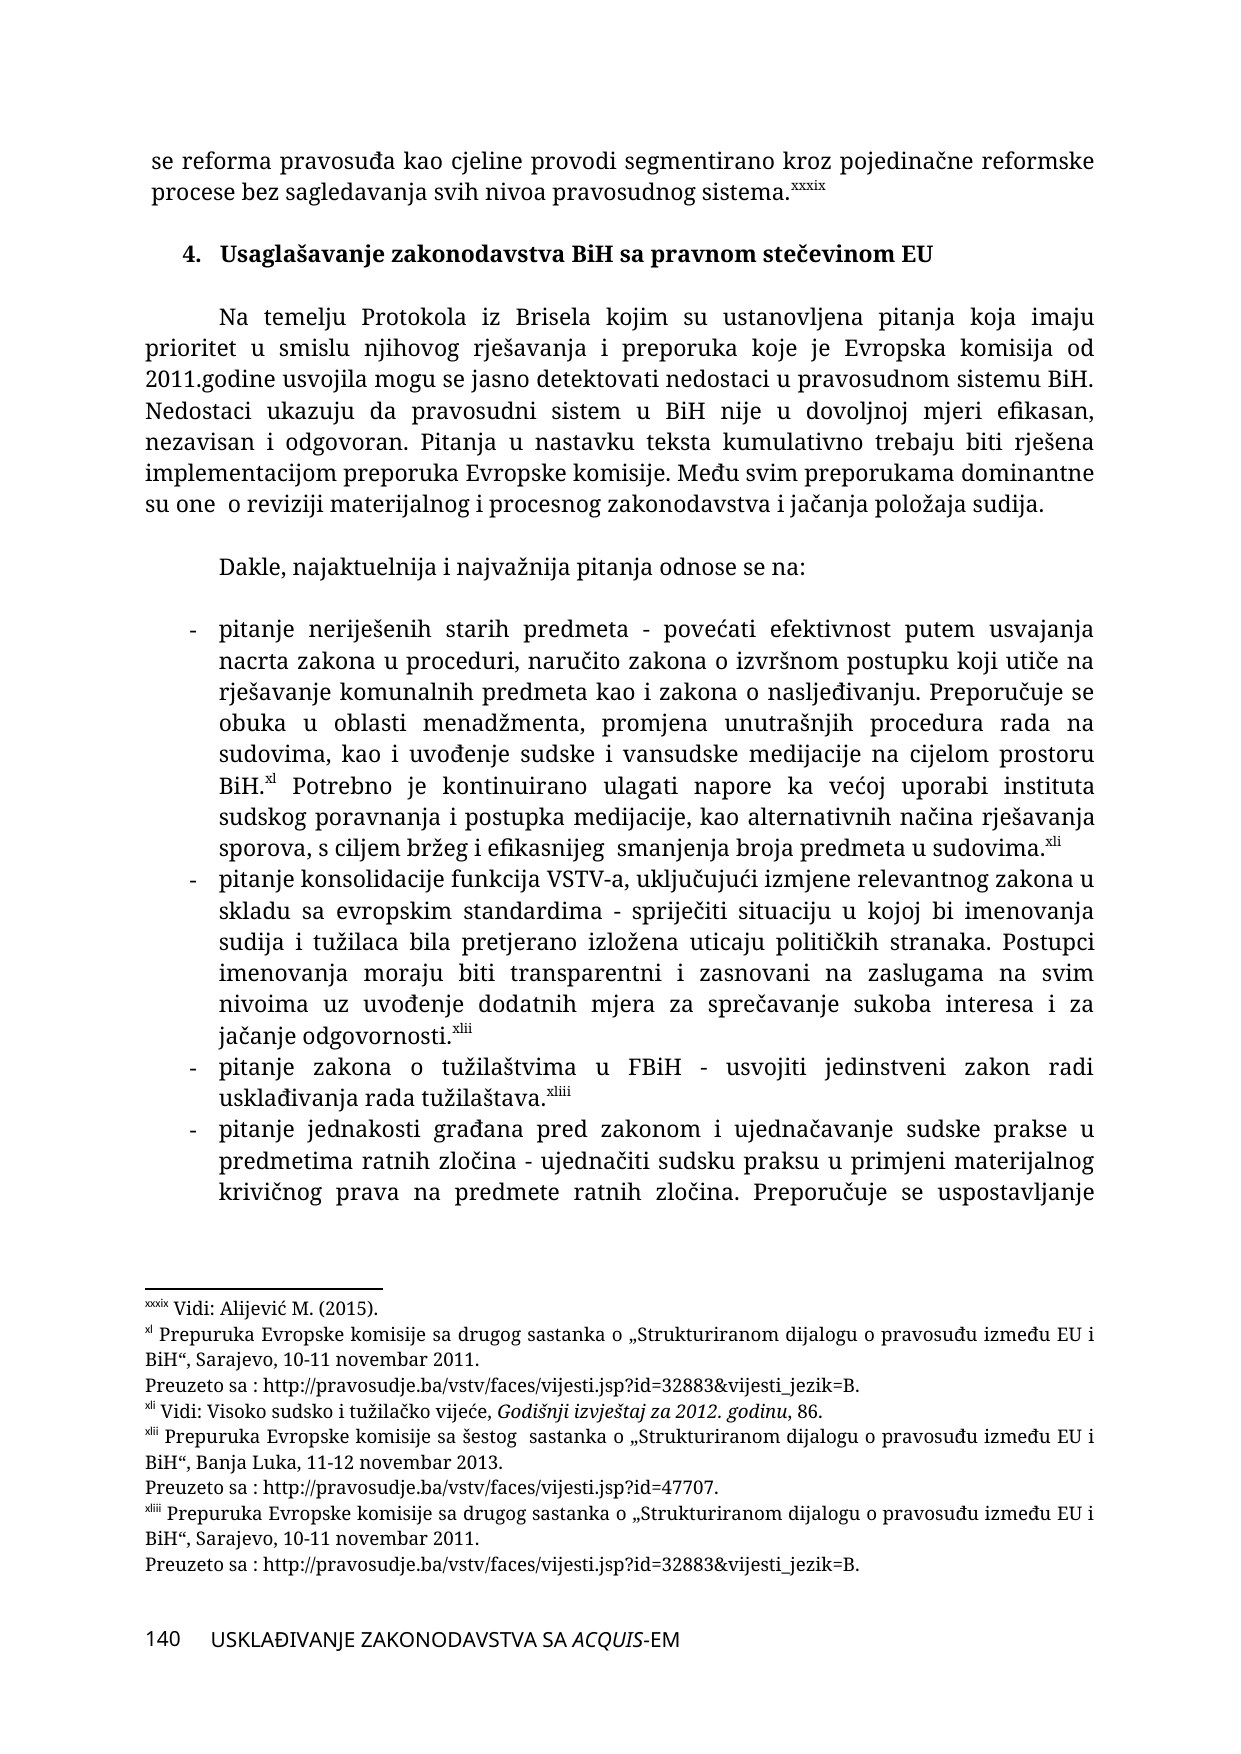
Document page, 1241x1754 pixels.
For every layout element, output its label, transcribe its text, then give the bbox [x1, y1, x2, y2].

list pitanje zakona o tužilaštvima u FBiH - usvojiti jedinstveni zakon radi usklađivanja rada tužilaštava. [189, 1051, 1096, 1113]
text Dakle, najaktuelnija i najvažnija pitanja odnose se na: [145, 551, 1096, 582]
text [151, 145, 1096, 207]
list pitanje neriješenih starih predmeta - povećati efektivnost putem usvajanja nacrta zakona u proceduri, naručito zakona o izvršnom postupku koji utiče na rješavanje komunalnih predmeta kao i zakona o nasljeđivanju. Preporučuje se obuka u oblasti menadžmenta, promjena unutrašnjih procedura rada na sudovima, kao i uvođenje sudske i vansudske medijacije na cijelom prostoru BiH. Potrebno je kontinuirano ulagati napore ka većoj uporabi instituta sudskog poravnanja i postupka medijacije, kao alternativnih načina rješavanja sporova, s ciljem bržeg i efikasnijeg smanjenja broja predmeta u sudovima. [189, 613, 1096, 863]
list pitanje jednakosti građana pred zakonom i ujednačavanje sudske prakse u predmetima ratnih zločina - ujednačiti sudsku praksu u primjeni materijalnog krivičnog prava na predmete ratnih zločina. Preporučuje se uspostavljanje djelotvornog zajedničkog panela najviših sudskih instanci koji bi imao savjetodavnu ulogu i postao okvir za davanje smjernica. [189, 1113, 1096, 1207]
text Na temelju Protokola iz Brisela kojim su ustanovljena pitanja koja imaju prioritet u smislu njihovog rješavanja i preporuka koje je Evropska komisija od 2011.godine usvojila mogu se jasno detektovati nedostaci u pravosudnom sistemu BiH. Nedostaci ukazuju da pravosudni sistem u BiH nije u dovoljnoj mjeri efikasan, nezavisan i odgovoran. Pitanja u nastavku teksta kumulativno trebaju biti rješena implementacijom preporuka Evropske komisije. Među svim preporukama dominantne su one o reviziji materijalnog i procesnog zakonodavstva i jačanja položaja sudija. [145, 301, 1096, 520]
list Usaglašavanje zakonodavstva BiH sa pravnom stečevinom EU [182, 238, 1096, 270]
list pitanje konsolidacije funkcija VSTV-a, uključujući izmjene relevantnog zakona u skladu sa evropskim standardima - spriječiti situaciju u kojoj bi imenovanja sudija i tužilaca bila pretjerano izložena uticaju političkih stranaka. Postupci imenovanja moraju biti transparentni i zasnovani na zaslugama na svim nivoima uz uvođenje dodatnih mjera za sprečavanje sukoba interesa i za jačanje odgovornosti. [189, 863, 1096, 1051]
